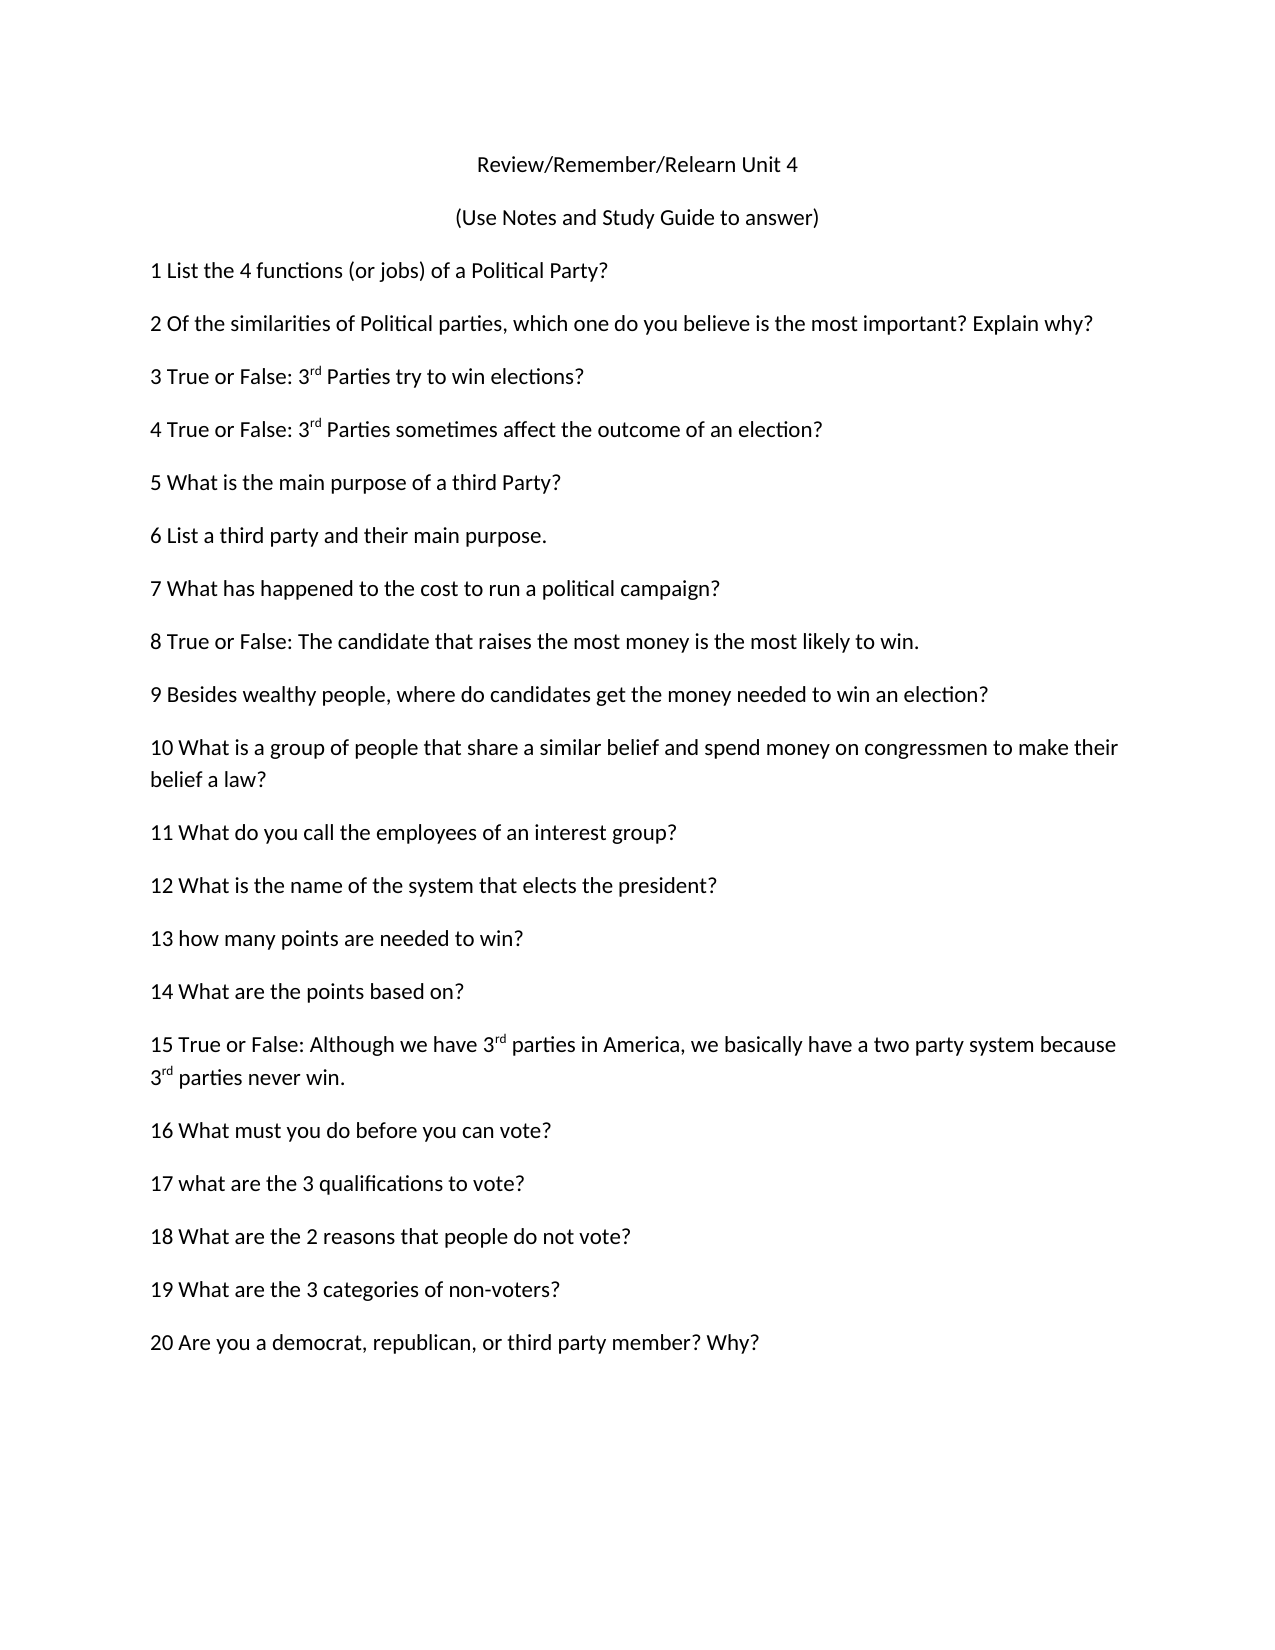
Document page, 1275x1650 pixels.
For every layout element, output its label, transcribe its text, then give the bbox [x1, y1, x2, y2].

text 1 List the 4 functions (or jobs) of a Political Party? [150, 256, 1125, 284]
text 20 Are you a democrat, republican, or third party member? Why? [150, 1328, 1125, 1356]
text 19 What are the 3 categories of non-voters? [150, 1275, 1125, 1303]
text 16 What must you do before you can vote? [150, 1116, 1125, 1144]
text (Use Notes and Study Guide to answer) [150, 203, 1125, 231]
text 14 What are the points based on? [150, 977, 1125, 1006]
text 4 True or False: 3rd Parties sometimes affect the outcome of an election? [150, 415, 1125, 443]
text 18 What are the 2 reasons that people do not vote? [150, 1222, 1125, 1250]
text 5 What is the main purpose of a third Party? [150, 468, 1125, 496]
text 17 what are the 3 qualifications to vote? [150, 1169, 1125, 1197]
text 8 True or False: The candidate that raises the most money is the most likely to win. [150, 627, 1125, 655]
text 11 What do you call the employees of an interest group? [150, 818, 1125, 846]
text 15 True or False: Although we have 3rd parties in America, we basically have a two party system because 3rd parties never win. [150, 1031, 1125, 1091]
text 7 What has happened to the cost to run a political campaign? [150, 574, 1125, 602]
text 6 List a third party and their main purpose. [150, 521, 1125, 549]
text 9 Besides wealthy people, where do candidates get the money needed to win an election? [150, 680, 1125, 708]
text 10 What is a group of people that share a similar belief and spend money on congressmen to make their belief a law? [150, 733, 1125, 793]
text 2 Of the similarities of Political parties, which one do you believe is the most important? Explain why? [150, 309, 1125, 337]
text 3 True or False: 3rd Parties try to win elections? [150, 362, 1125, 390]
text 13 how many points are needed to win? [150, 924, 1125, 952]
text Review/Remember/Relearn Unit 4 [150, 150, 1125, 178]
text 12 What is the name of the system that elects the president? [150, 871, 1125, 899]
